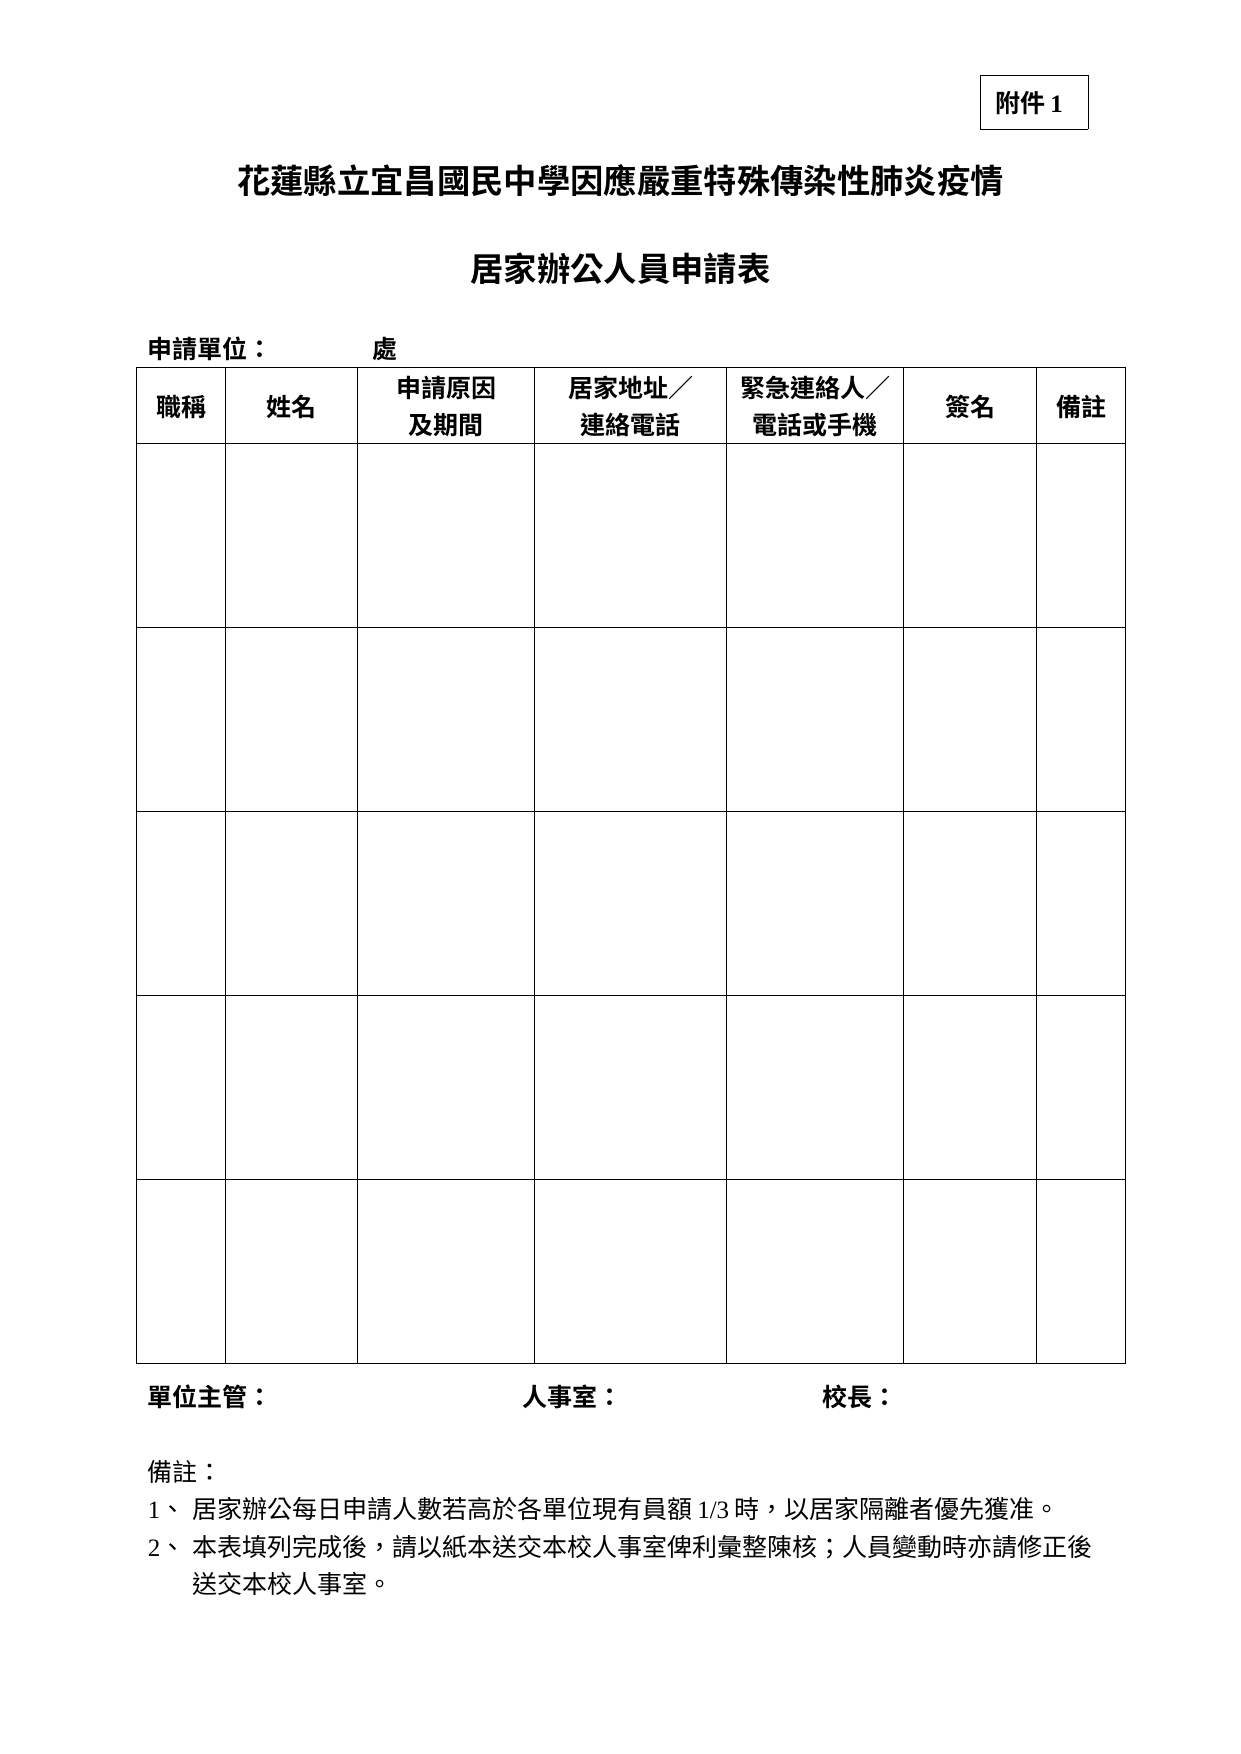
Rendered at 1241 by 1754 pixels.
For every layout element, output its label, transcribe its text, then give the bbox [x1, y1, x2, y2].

table_cell [358, 812, 534, 995]
table_cell [226, 628, 357, 811]
table_header 居家地址／ 連絡電話 [535, 368, 726, 443]
table_header 簽名 [904, 368, 1036, 443]
table_cell [226, 1180, 357, 1363]
table_cell [1037, 1180, 1125, 1363]
table_cell [904, 812, 1036, 995]
table_header 姓名 [226, 368, 357, 443]
list 居家辦公每日申請人數若高於各單位現有員額1/3時，以居家隔離者優先獲准。 [148, 1489, 1092, 1527]
table_cell [727, 628, 903, 811]
table_cell [727, 812, 903, 995]
table_cell [535, 812, 726, 995]
table_cell [727, 996, 903, 1179]
table_cell [1037, 444, 1125, 627]
table_cell [358, 444, 534, 627]
table_cell [535, 1180, 726, 1363]
table_cell [358, 628, 534, 811]
table_cell [535, 996, 726, 1179]
table_cell [137, 812, 225, 995]
table_header 職稱 [137, 368, 225, 443]
table_header 備註 [1037, 368, 1125, 443]
text 居家辦公人員申請表 [148, 229, 1092, 304]
table_cell [226, 444, 357, 627]
table_cell [727, 1180, 903, 1363]
table_cell [137, 1180, 225, 1363]
table_header 緊急連絡人／電話或手機 [727, 368, 903, 443]
text 花蓮縣立宜昌國民中學因應嚴重特殊傳染性肺炎疫情 [148, 142, 1092, 217]
table_cell [137, 444, 225, 627]
text 單位主管： 人事室： 校長： [148, 1377, 1092, 1414]
table_cell [904, 1180, 1036, 1363]
table_cell [1037, 996, 1125, 1179]
table_cell [226, 812, 357, 995]
table_cell [727, 444, 903, 627]
table_cell [904, 628, 1036, 811]
table_header 申請原因 及期間 [358, 368, 534, 443]
table_cell [535, 444, 726, 627]
text 備註： [148, 1452, 1092, 1489]
table_cell [226, 996, 357, 1179]
table_cell [904, 444, 1036, 627]
table_cell [137, 996, 225, 1179]
table_cell [904, 996, 1036, 1179]
list 本表填列完成後，請以紙本送交本校人事室俾利彙整陳核；人員變動時亦請修正後送交本校人事室。 [148, 1527, 1092, 1602]
table_cell [535, 628, 726, 811]
text 申請單位： 處 [148, 329, 1092, 367]
table_cell [137, 628, 225, 811]
table_cell [358, 996, 534, 1179]
table_cell [1037, 812, 1125, 995]
table_cell [1037, 628, 1125, 811]
table_cell [358, 1180, 534, 1363]
